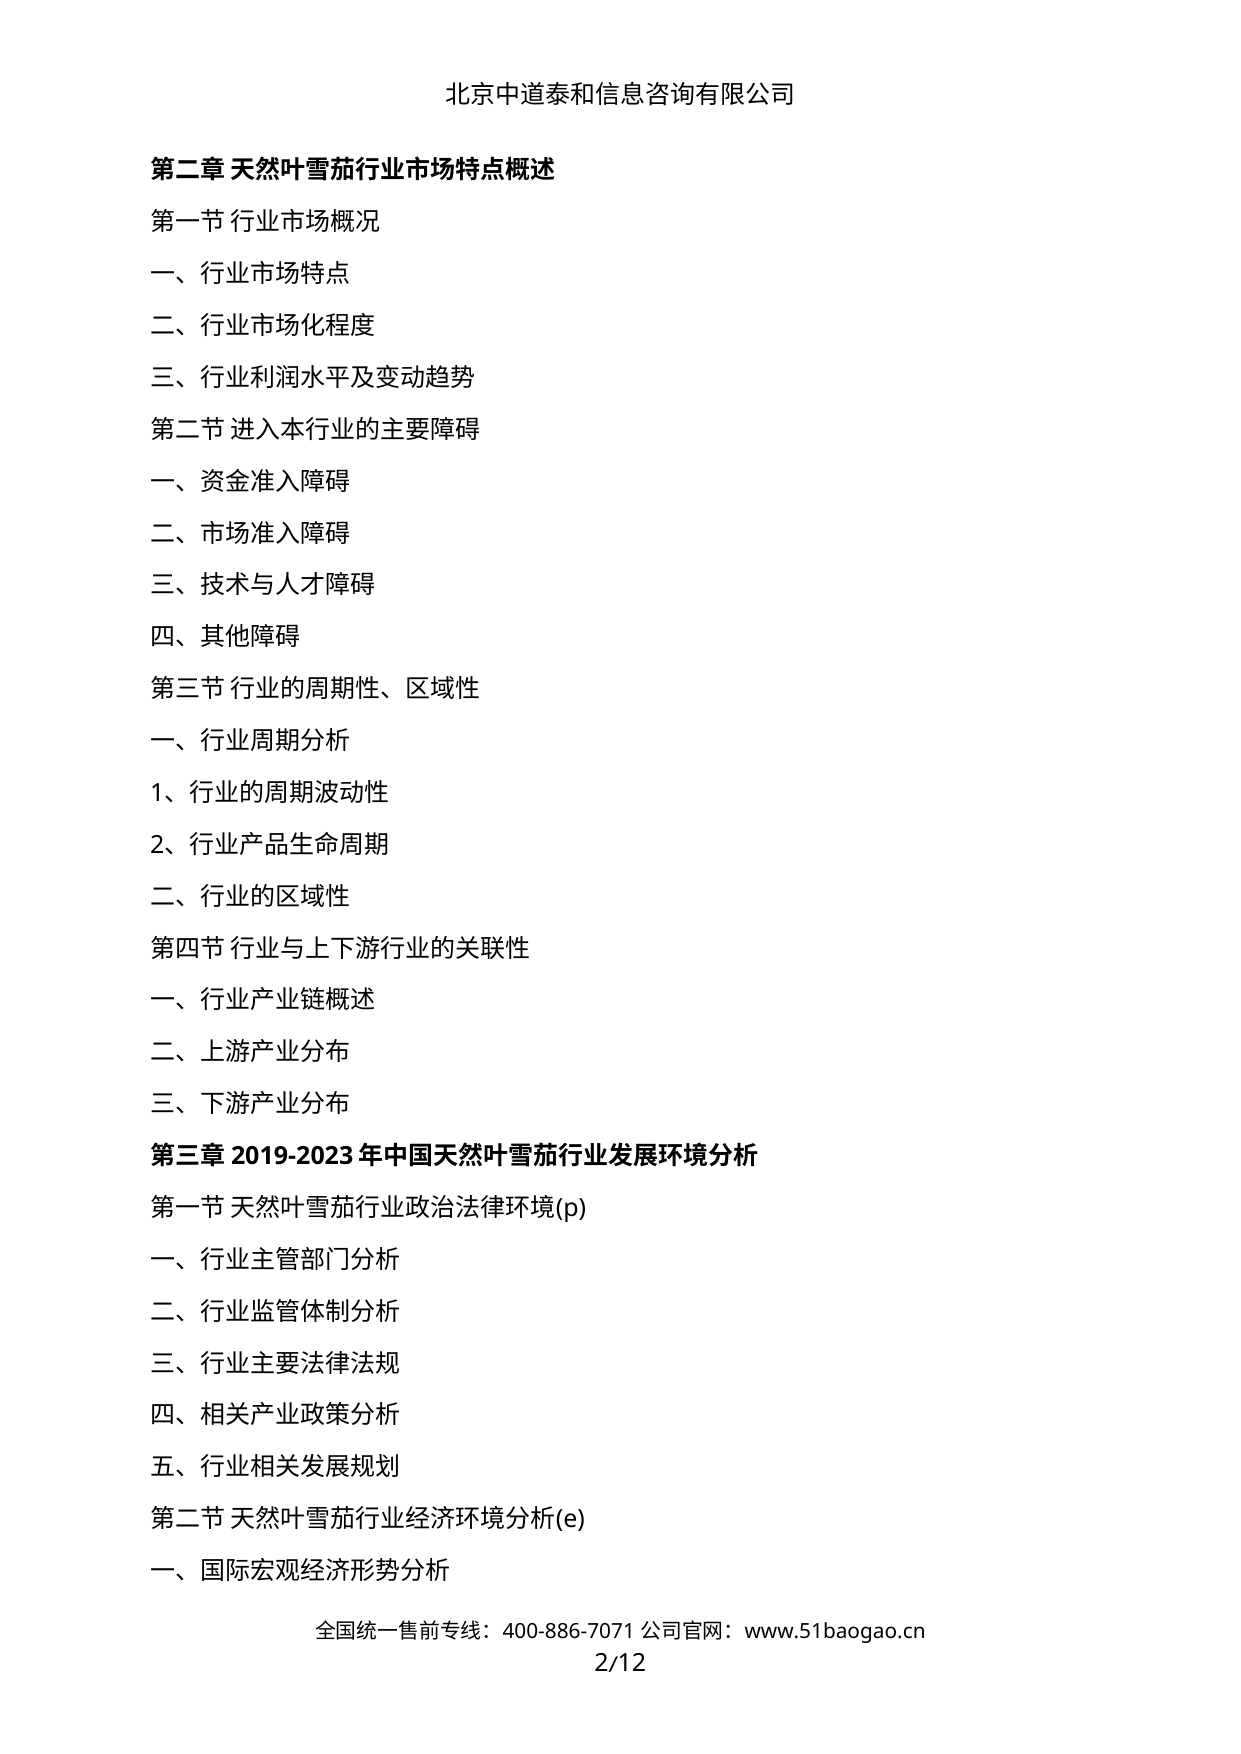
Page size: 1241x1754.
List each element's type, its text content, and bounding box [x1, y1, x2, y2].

text 第二节 天然叶雪茄行业经济环境分析(e) [150, 1499, 1090, 1535]
text 第二节 进入本行业的主要障碍 [150, 409, 1090, 446]
text 1、行业的周期波动性 [150, 772, 1090, 809]
text 一、行业产业链概述 [150, 980, 1090, 1016]
text 第三节 行业的周期性、区域性 [150, 669, 1090, 705]
text 二、行业的区域性 [150, 876, 1090, 912]
text 二、行业市场化程度 [150, 306, 1090, 342]
text 一、行业周期分析 [150, 721, 1090, 757]
text 一、行业主管部门分析 [150, 1239, 1090, 1276]
text 四、其他障碍 [150, 617, 1090, 653]
text 第一节 行业市场概况 [150, 202, 1090, 238]
text 五、行业相关发展规划 [150, 1447, 1090, 1483]
text 四、相关产业政策分析 [150, 1395, 1090, 1431]
text 三、技术与人才障碍 [150, 565, 1090, 601]
text 二、上游产业分布 [150, 1032, 1090, 1068]
text 二、市场准入障碍 [150, 513, 1090, 549]
text 2、行业产品生命周期 [150, 824, 1090, 861]
text 二、行业监管体制分析 [150, 1291, 1090, 1327]
text 一、行业市场特点 [150, 254, 1090, 290]
text 三、下游产业分布 [150, 1084, 1090, 1120]
text 第二章 天然叶雪茄行业市场特点概述 [150, 150, 1090, 186]
text 三、行业利润水平及变动趋势 [150, 357, 1090, 394]
text 三、行业主要法律法规 [150, 1343, 1090, 1379]
text 一、国际宏观经济形势分析 [150, 1551, 1090, 1587]
text 第一节 天然叶雪茄行业政治法律环境(p) [150, 1187, 1090, 1224]
text 第四节 行业与上下游行业的关联性 [150, 928, 1090, 964]
text 第三章 2019-2023年中国天然叶雪茄行业发展环境分析 [150, 1136, 1090, 1172]
text 一、资金准入障碍 [150, 461, 1090, 497]
